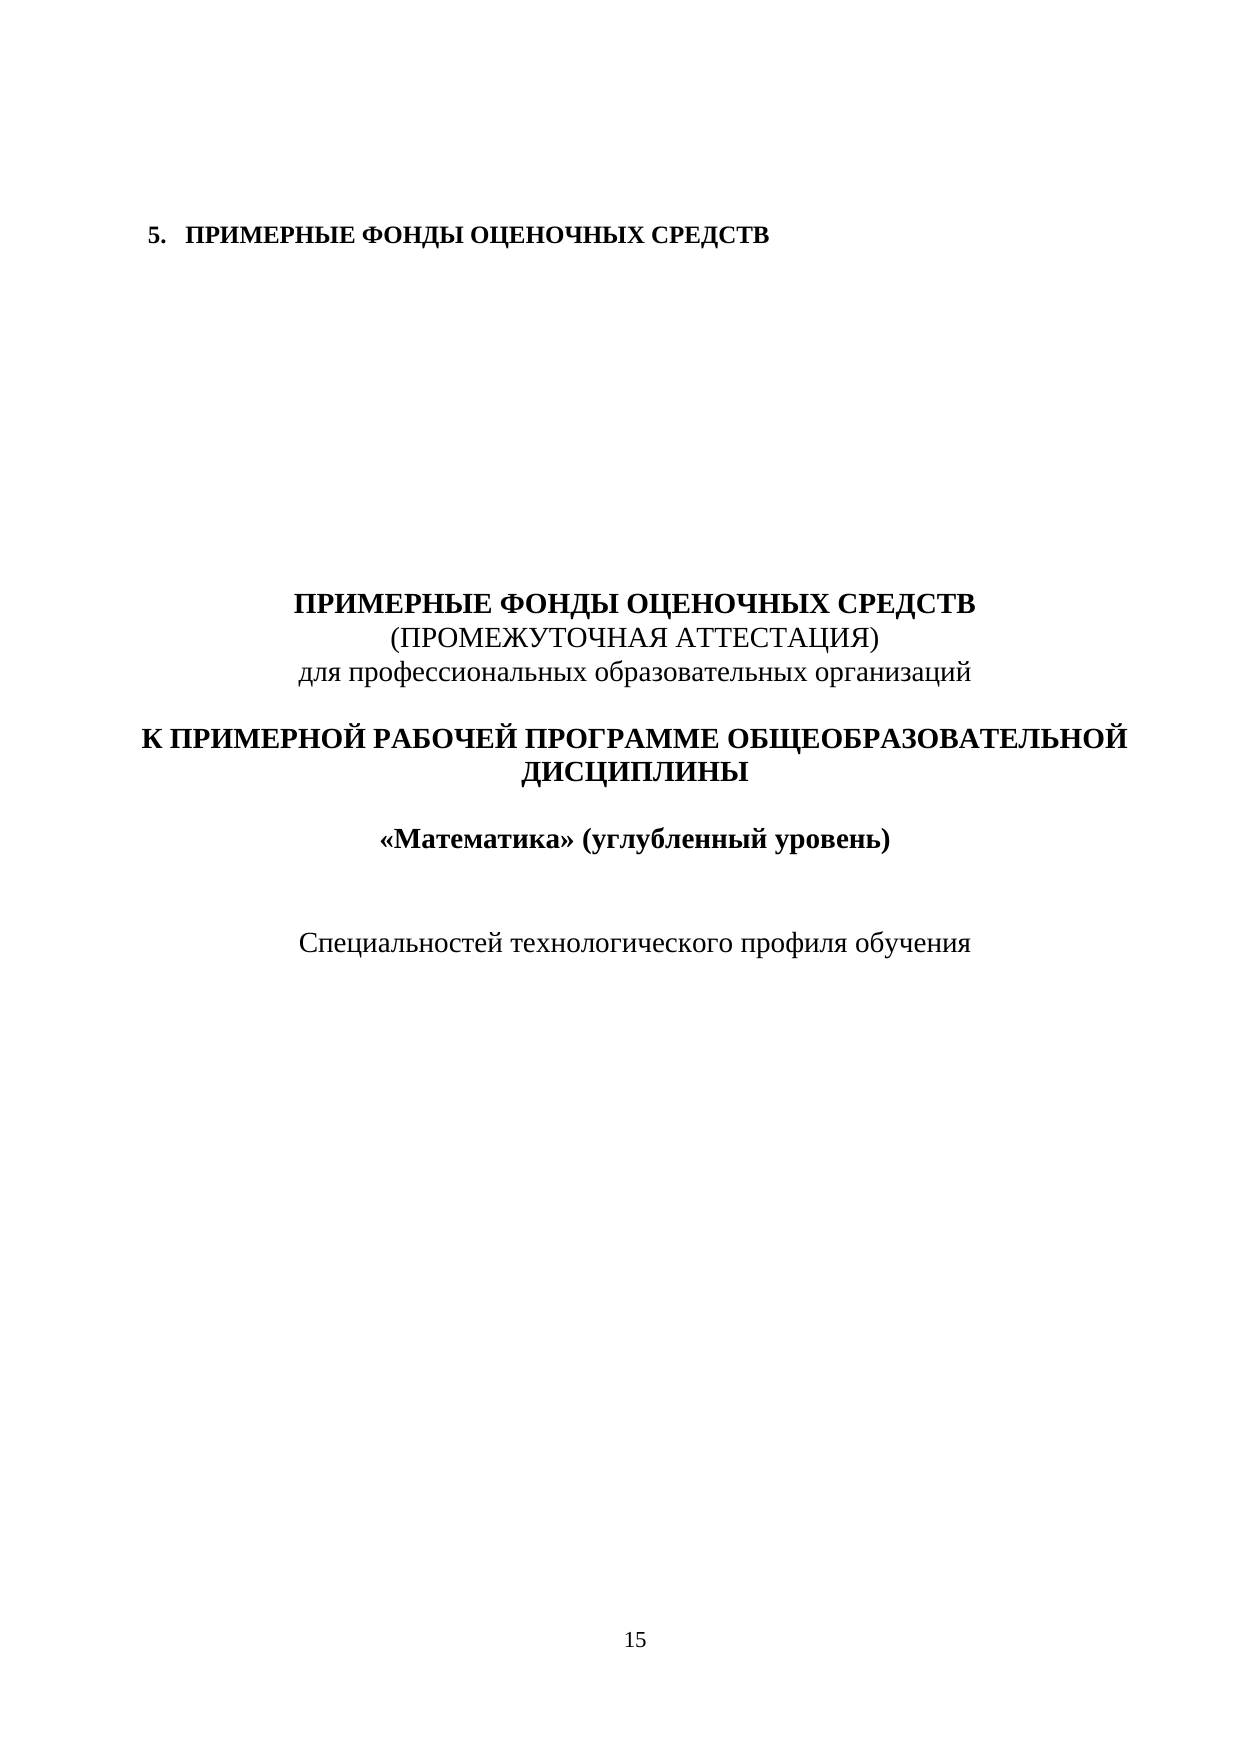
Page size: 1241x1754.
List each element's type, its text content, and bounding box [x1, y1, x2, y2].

subtitle ПРИМЕРНЫЕ ФОНДЫ ОЦЕНОЧНЫХ СРЕДСТВ [148, 220, 1152, 249]
text (ПРОМЕЖУТОЧНАЯ АТТЕСТАЦИЯ) [118, 620, 1152, 654]
text Специальностей технологического профиля обучения [118, 925, 1152, 958]
text К ПРИМЕРНОЙ РАБОЧЕЙ ПРОГРАММЕ ОБЩЕОБРАЗОВАТЕЛЬНОЙ ДИСЦИПЛИНЫ [118, 721, 1152, 788]
text «Математика» (углубленный уровень) [118, 821, 1152, 855]
text для профессиональных образовательных организаций [118, 654, 1152, 687]
text ПРИМЕРНЫЕ ФОНДЫ ОЦЕНОЧНЫХ СРЕДСТВ [118, 587, 1152, 620]
